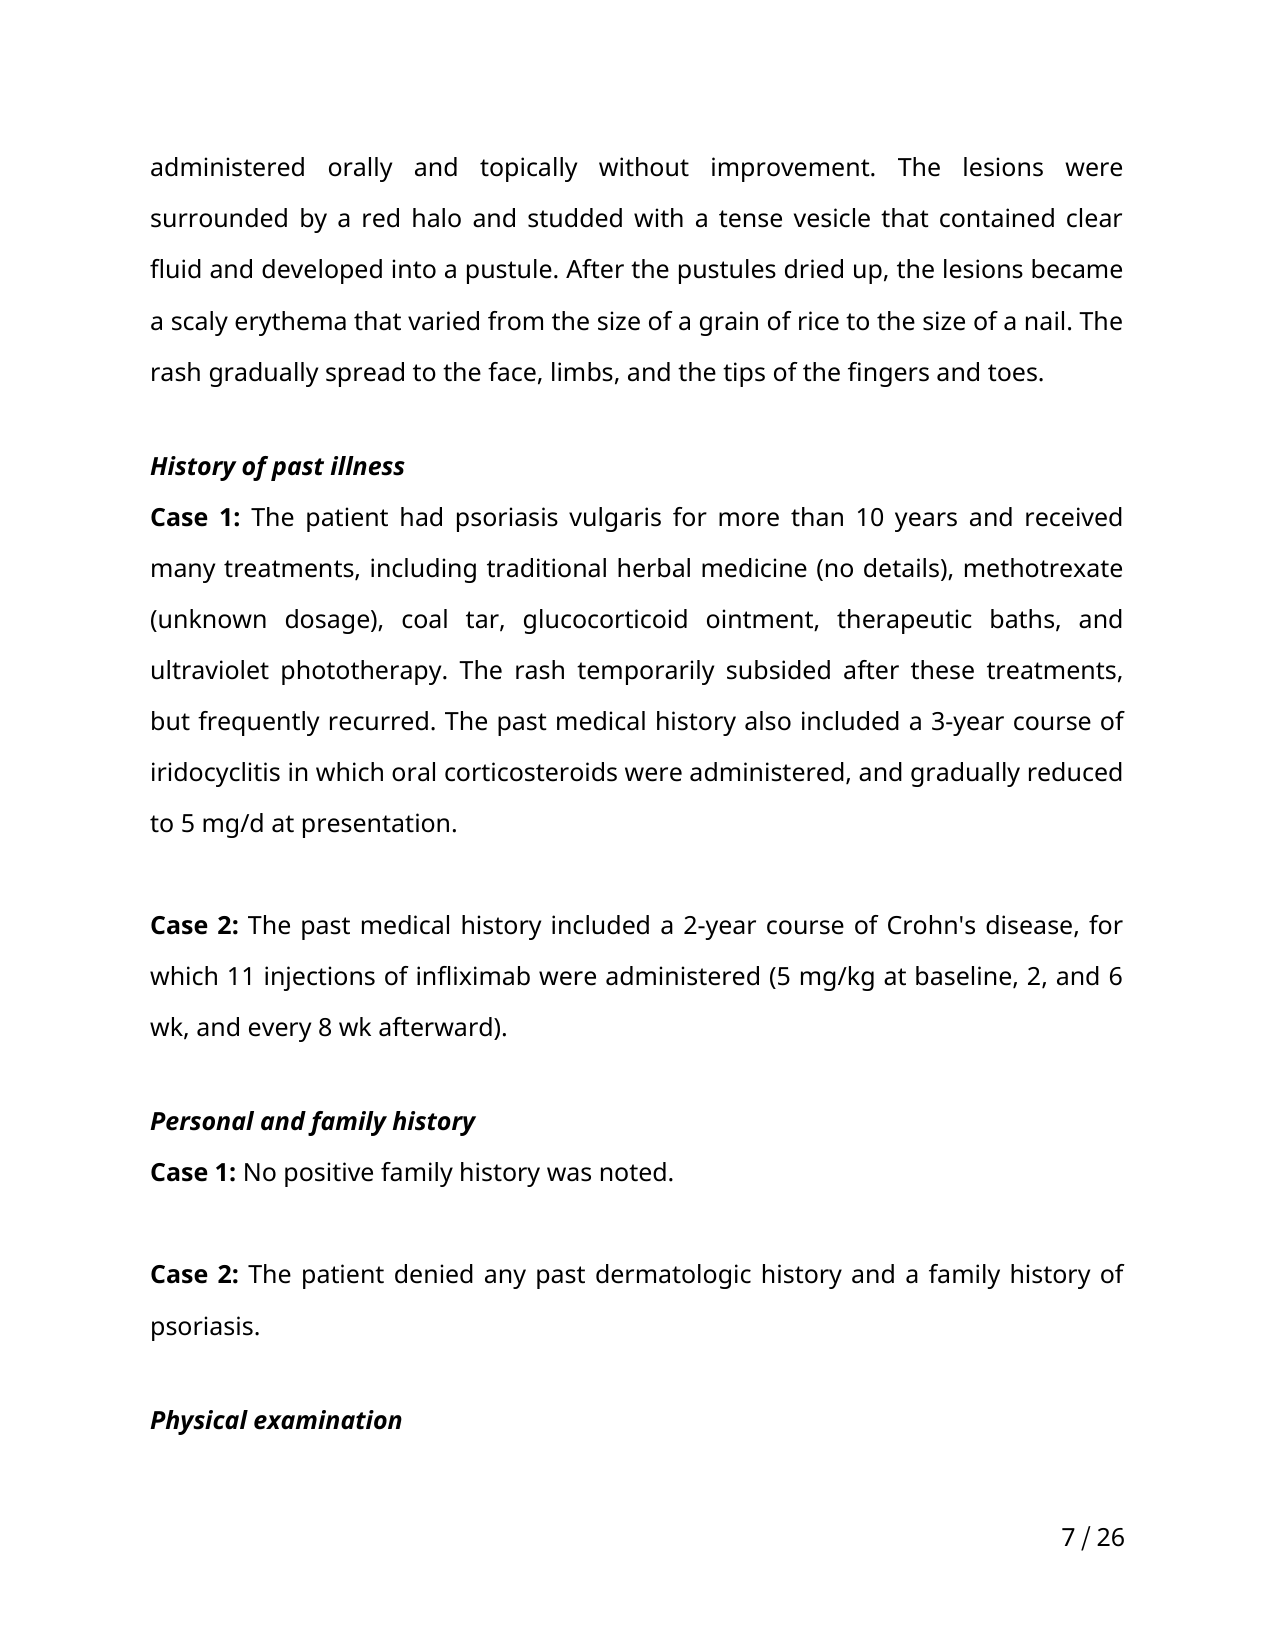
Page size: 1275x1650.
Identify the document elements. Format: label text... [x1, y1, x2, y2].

text Case 2: The past medical history included a 2-year course of Crohn's disease, for which 11 injections of infliximab were administered (5 mg/kg at baseline, 2, and 6 wk, and every 8 wk afterward). [150, 908, 1125, 1044]
text Case 1: No positive family history was noted. [150, 1155, 1125, 1189]
text Case 2: The patient denied any past dermatologic history and a family history of psoriasis. [150, 1257, 1125, 1342]
text Physical examination [150, 1402, 1125, 1436]
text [150, 150, 1125, 388]
text History of past illness [150, 448, 1125, 482]
text Case 1: The patient had psoriasis vulgaris for more than 10 years and received many treatments, including traditional herbal medicine (no details), methotrexate (unknown dosage), coal tar, glucocorticoid ointment, therapeutic baths, and ultraviolet phototherapy. The rash temporarily subsided after these treatments, but frequently recurred. The past medical history also included a 3-year course of iridocyclitis in which oral corticosteroids were administered, and gradually reduced to 5 mg/d at presentation. [150, 499, 1125, 840]
text Personal and family history [150, 1104, 1125, 1138]
